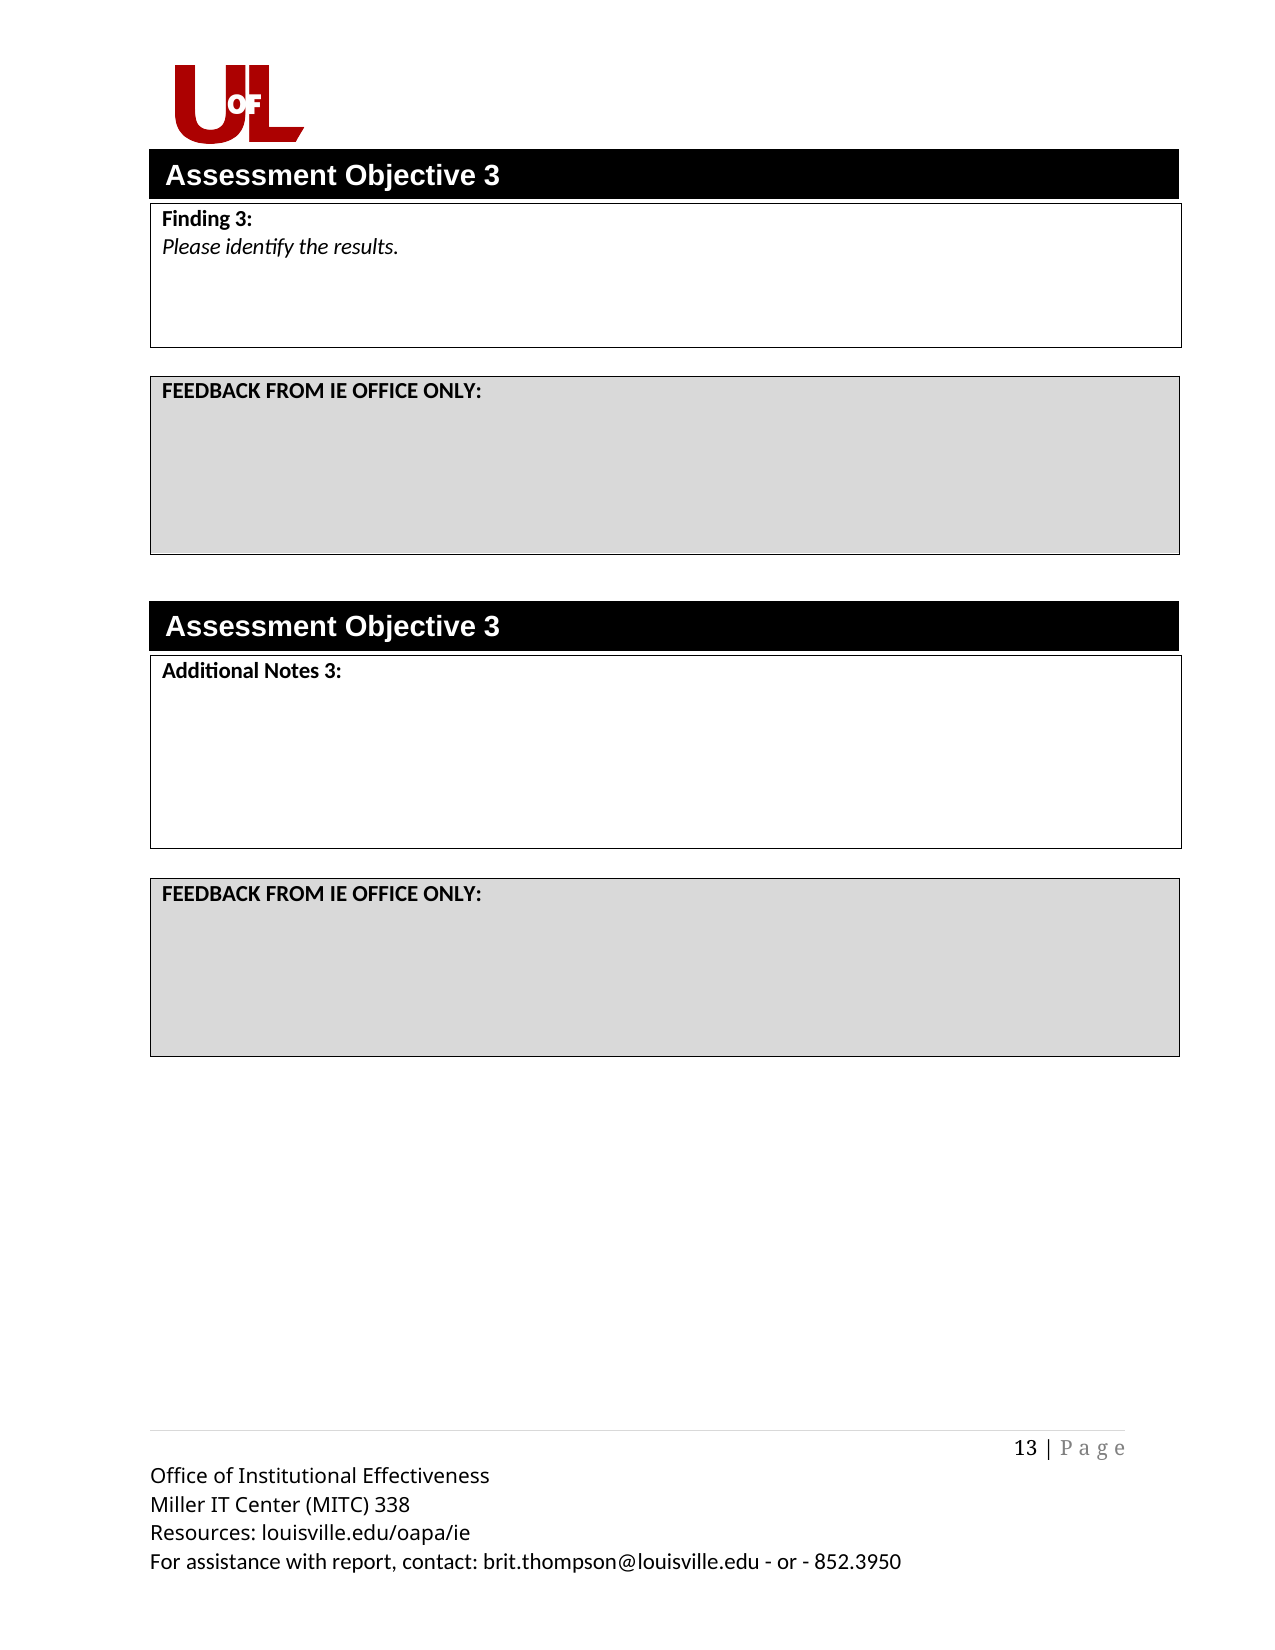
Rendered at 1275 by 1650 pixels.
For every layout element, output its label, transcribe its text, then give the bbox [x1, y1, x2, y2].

table_header Additional Notes 3: [151, 656, 1181, 848]
table_header FEEDBACK FROM IE OFFICE ONLY: [151, 879, 1179, 1056]
table_header FEEDBACK FROM IE OFFICE ONLY: [151, 377, 1179, 553]
table_header Finding 3: Please identify the results. [151, 204, 1181, 347]
picture [175, 65, 305, 144]
